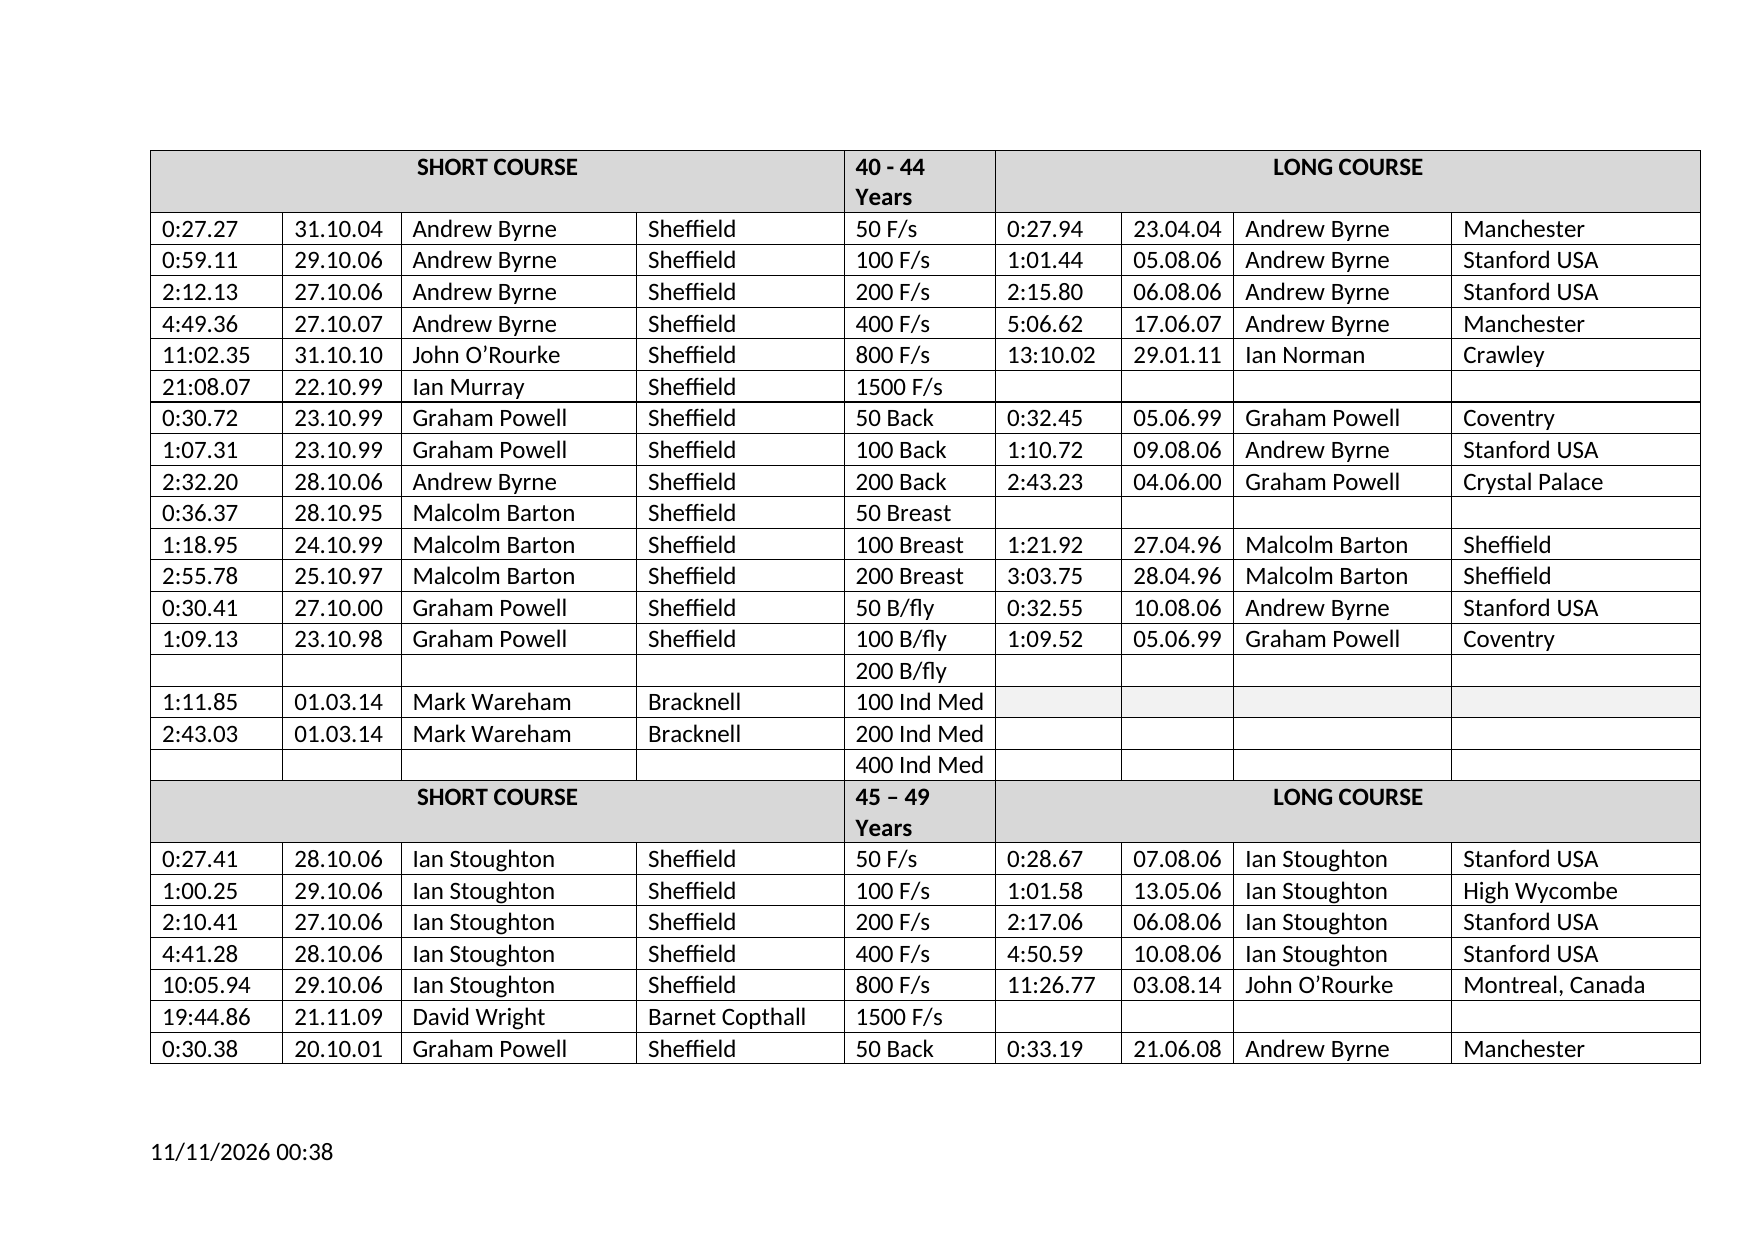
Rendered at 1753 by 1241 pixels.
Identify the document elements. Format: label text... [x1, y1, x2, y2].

table_cell 4:50.59 [996, 938, 1121, 968]
table_cell 2:12.13 [151, 276, 282, 307]
table_cell Sheffield [637, 371, 844, 401]
table_cell 1:00.25 [151, 875, 282, 905]
table_cell Crawley [1452, 339, 1700, 370]
table_cell 1:01.58 [996, 875, 1121, 905]
table_cell Sheffield [1452, 529, 1700, 559]
table_cell Sheffield [637, 466, 844, 496]
table_cell Crystal Palace [1452, 466, 1700, 496]
table_cell Manchester [1452, 1033, 1700, 1063]
table_cell 4:41.28 [151, 938, 282, 968]
table_cell 50 F/s [845, 843, 995, 874]
table_cell Sheffield [637, 434, 844, 464]
table_cell Andrew Byrne [1234, 1033, 1451, 1063]
table_cell Stanford USA [1452, 843, 1700, 874]
table_cell Stanford USA [1452, 276, 1700, 307]
table_cell Andrew Byrne [402, 213, 636, 244]
table_cell 29.10.06 [283, 875, 401, 905]
table_cell Sheffield [1452, 560, 1700, 591]
table_cell 21:08.07 [151, 371, 282, 401]
table_cell 800 F/s [845, 339, 995, 370]
table_cell Andrew Byrne [402, 276, 636, 307]
table_cell Sheffield [637, 276, 844, 307]
table_cell 25.10.97 [283, 560, 401, 591]
table_cell 29.10.06 [283, 970, 401, 1000]
table_cell [1234, 1001, 1451, 1032]
table_cell 05.08.06 [1122, 245, 1233, 275]
table_cell Ian Stoughton [402, 970, 636, 1000]
table_cell Sheffield [637, 560, 844, 591]
table_cell [1234, 718, 1451, 749]
table_cell Andrew Byrne [1234, 213, 1451, 244]
table_cell LONG COURSE [996, 781, 1700, 842]
table_cell 04.06.00 [1122, 466, 1233, 496]
table_cell 10.08.06 [1122, 592, 1233, 622]
table_cell LONG COURSE [996, 151, 1700, 212]
table_cell Sheffield [637, 906, 844, 937]
table_cell [1452, 718, 1700, 749]
table_cell [283, 750, 401, 780]
table_cell John O’Rourke [402, 339, 636, 370]
table_cell 45 – 49 Years [845, 781, 995, 842]
table_cell Sheffield [637, 875, 844, 905]
table_cell 22.10.99 [283, 371, 401, 401]
table_cell [996, 718, 1121, 749]
table_cell Andrew Byrne [402, 245, 636, 275]
table_cell Sheffield [637, 339, 844, 370]
table_cell 100 Back [845, 434, 995, 464]
table_cell 1:18.95 [151, 529, 282, 559]
table_cell Ian Stoughton [1234, 843, 1451, 874]
table_cell 24.10.99 [283, 529, 401, 559]
table_cell [1234, 371, 1451, 401]
table_cell 19:44.86 [151, 1001, 282, 1032]
table_cell [1234, 750, 1451, 780]
table_cell 29.10.06 [283, 245, 401, 275]
table_cell 0:30.41 [151, 592, 282, 622]
table_cell 11:02.35 [151, 339, 282, 370]
table_cell 400 Ind Med [845, 750, 995, 780]
table_cell 1:09.13 [151, 624, 282, 654]
table_cell Bracknell [637, 718, 844, 749]
table_cell 1:07.31 [151, 434, 282, 464]
table_cell 28.10.06 [283, 938, 401, 968]
table_cell 50 Breast [845, 497, 995, 528]
table_cell SHORT COURSE [151, 781, 844, 842]
table_cell [1122, 655, 1233, 686]
table_cell Sheffield [637, 308, 844, 338]
table_cell 23.10.99 [283, 434, 401, 464]
table_cell 400 F/s [845, 938, 995, 968]
table_cell Sheffield [637, 938, 844, 968]
table_cell David Wright [402, 1001, 636, 1032]
table_cell 4:49.36 [151, 308, 282, 338]
table_cell [996, 371, 1121, 401]
table_cell [996, 1001, 1121, 1032]
table_cell Graham Powell [402, 592, 636, 622]
table_cell 31.10.10 [283, 339, 401, 370]
table_cell Montreal, Canada [1452, 970, 1700, 1000]
table_cell [1452, 1001, 1700, 1032]
table_cell Coventry [1452, 624, 1700, 654]
table_cell Barnet Copthall [637, 1001, 844, 1032]
table_cell [151, 655, 282, 686]
table_cell 05.06.99 [1122, 403, 1233, 433]
table_cell 1:11.85 [151, 687, 282, 717]
table_cell Sheffield [637, 624, 844, 654]
table_cell [1452, 497, 1700, 528]
table_cell 27.10.06 [283, 906, 401, 937]
table_cell 200 F/s [845, 906, 995, 937]
table_cell Sheffield [637, 970, 844, 1000]
table_cell Manchester [1452, 213, 1700, 244]
table_cell High Wycombe [1452, 875, 1700, 905]
table_cell 2:15.80 [996, 276, 1121, 307]
table_cell 800 F/s [845, 970, 995, 1000]
table_cell Malcolm Barton [1234, 560, 1451, 591]
table_cell Ian Stoughton [402, 938, 636, 968]
table_cell 0:27.94 [996, 213, 1121, 244]
table_cell 50 F/s [845, 213, 995, 244]
table_cell 23.10.98 [283, 624, 401, 654]
table_cell Sheffield [637, 245, 844, 275]
table_cell 01.03.14 [283, 718, 401, 749]
table_cell 40 - 44 Years [845, 151, 995, 212]
table_cell Malcolm Barton [402, 497, 636, 528]
table_cell [1122, 371, 1233, 401]
table_cell 100 B/fly [845, 624, 995, 654]
table_cell SHORT COURSE [151, 151, 844, 212]
table_cell [1234, 687, 1451, 717]
table_cell [402, 655, 636, 686]
table_cell 23.10.99 [283, 403, 401, 433]
table_cell Sheffield [637, 1033, 844, 1063]
table_cell Ian Stoughton [402, 843, 636, 874]
table_cell 13:10.02 [996, 339, 1121, 370]
table_cell Andrew Byrne [1234, 245, 1451, 275]
table_cell 07.08.06 [1122, 843, 1233, 874]
table_cell 0:59.11 [151, 245, 282, 275]
table_cell 0:27.41 [151, 843, 282, 874]
table_cell Manchester [1452, 308, 1700, 338]
table_cell Ian Stoughton [1234, 906, 1451, 937]
table_cell 1500 F/s [845, 1001, 995, 1032]
table_cell Graham Powell [1234, 624, 1451, 654]
table_cell Andrew Byrne [1234, 308, 1451, 338]
table_cell 0:30.72 [151, 403, 282, 433]
table_cell [1122, 687, 1233, 717]
table_cell 27.10.07 [283, 308, 401, 338]
table_cell 50 Back [845, 403, 995, 433]
table_cell Malcolm Barton [1234, 529, 1451, 559]
table_cell Graham Powell [1234, 403, 1451, 433]
table_cell Ian Stoughton [402, 875, 636, 905]
table_cell 29.01.11 [1122, 339, 1233, 370]
table_cell Andrew Byrne [1234, 434, 1451, 464]
table_cell 21.11.09 [283, 1001, 401, 1032]
table_cell 400 F/s [845, 308, 995, 338]
table_cell [637, 750, 844, 780]
table_cell [996, 655, 1121, 686]
table_cell 200 B/fly [845, 655, 995, 686]
table_cell 27.04.96 [1122, 529, 1233, 559]
table_cell Ian Stoughton [1234, 938, 1451, 968]
table_cell Mark Wareham [402, 718, 636, 749]
table_cell [996, 750, 1121, 780]
table_cell 200 Breast [845, 560, 995, 591]
table_cell 2:55.78 [151, 560, 282, 591]
table_cell 200 F/s [845, 276, 995, 307]
table_cell Coventry [1452, 403, 1700, 433]
table_cell 1:01.44 [996, 245, 1121, 275]
table_cell 2:43.23 [996, 466, 1121, 496]
table_cell 1:10.72 [996, 434, 1121, 464]
table_cell [637, 655, 844, 686]
table_cell 28.10.95 [283, 497, 401, 528]
table_cell Graham Powell [402, 403, 636, 433]
table_cell [1452, 750, 1700, 780]
table_cell Graham Powell [402, 624, 636, 654]
table_cell 09.08.06 [1122, 434, 1233, 464]
table_cell Ian Norman [1234, 339, 1451, 370]
table_cell Sheffield [637, 497, 844, 528]
table_cell 23.04.04 [1122, 213, 1233, 244]
table_cell Stanford USA [1452, 434, 1700, 464]
table_cell Graham Powell [1234, 466, 1451, 496]
table_cell [1122, 497, 1233, 528]
table_cell 27.10.06 [283, 276, 401, 307]
table_cell Bracknell [637, 687, 844, 717]
table_cell [402, 750, 636, 780]
table_cell 2:43.03 [151, 718, 282, 749]
table_cell 2:10.41 [151, 906, 282, 937]
table_cell 0:32.55 [996, 592, 1121, 622]
table_cell Sheffield [637, 529, 844, 559]
table_cell [151, 750, 282, 780]
table_cell 0:28.67 [996, 843, 1121, 874]
table_cell 0:27.27 [151, 213, 282, 244]
table_cell Andrew Byrne [1234, 276, 1451, 307]
table_cell [1234, 655, 1451, 686]
table_cell Stanford USA [1452, 906, 1700, 937]
table_cell 5:06.62 [996, 308, 1121, 338]
table_cell 21.06.08 [1122, 1033, 1233, 1063]
table_cell 1500 F/s [845, 371, 995, 401]
table_cell Ian Stoughton [1234, 875, 1451, 905]
table_cell 28.04.96 [1122, 560, 1233, 591]
table_cell Andrew Byrne [1234, 592, 1451, 622]
table_cell 01.03.14 [283, 687, 401, 717]
table_cell 10.08.06 [1122, 938, 1233, 968]
table_cell Ian Murray [402, 371, 636, 401]
table_cell 2:17.06 [996, 906, 1121, 937]
table_cell 10:05.94 [151, 970, 282, 1000]
table_cell Malcolm Barton [402, 560, 636, 591]
table_cell 100 F/s [845, 245, 995, 275]
table_cell [1122, 750, 1233, 780]
table_cell Stanford USA [1452, 592, 1700, 622]
table_cell 0:36.37 [151, 497, 282, 528]
table_cell Stanford USA [1452, 938, 1700, 968]
table_cell Mark Wareham [402, 687, 636, 717]
table_cell [1234, 497, 1451, 528]
table_cell 11:26.77 [996, 970, 1121, 1000]
table_cell 06.08.06 [1122, 276, 1233, 307]
table_cell 1:09.52 [996, 624, 1121, 654]
table_cell 20.10.01 [283, 1033, 401, 1063]
table_cell Ian Stoughton [402, 906, 636, 937]
table_cell Stanford USA [1452, 245, 1700, 275]
table_cell 03.08.14 [1122, 970, 1233, 1000]
table_cell 100 Ind Med [845, 687, 995, 717]
table_cell Graham Powell [402, 1033, 636, 1063]
table_cell 0:33.19 [996, 1033, 1121, 1063]
table_cell [1452, 371, 1700, 401]
table_cell [1452, 687, 1700, 717]
table_cell 2:32.20 [151, 466, 282, 496]
table_cell 200 Ind Med [845, 718, 995, 749]
table_cell 0:32.45 [996, 403, 1121, 433]
table_cell 50 Back [845, 1033, 995, 1063]
table_cell Andrew Byrne [402, 308, 636, 338]
table_cell 13.05.06 [1122, 875, 1233, 905]
table_cell [1122, 718, 1233, 749]
table_cell 31.10.04 [283, 213, 401, 244]
table_cell 100 Breast [845, 529, 995, 559]
table_cell 200 Back [845, 466, 995, 496]
table_cell Graham Powell [402, 434, 636, 464]
table_cell 50 B/fly [845, 592, 995, 622]
table_cell 06.08.06 [1122, 906, 1233, 937]
table_cell [1452, 655, 1700, 686]
table_cell John O’Rourke [1234, 970, 1451, 1000]
table_cell 05.06.99 [1122, 624, 1233, 654]
table_cell [283, 655, 401, 686]
table_cell 27.10.00 [283, 592, 401, 622]
table_cell [1122, 1001, 1233, 1032]
table_cell 100 F/s [845, 875, 995, 905]
table_cell 28.10.06 [283, 466, 401, 496]
table_cell Malcolm Barton [402, 529, 636, 559]
table_cell 17.06.07 [1122, 308, 1233, 338]
table_cell [996, 497, 1121, 528]
table_cell 3:03.75 [996, 560, 1121, 591]
table_cell Sheffield [637, 403, 844, 433]
table_cell 0:30.38 [151, 1033, 282, 1063]
table_cell 28.10.06 [283, 843, 401, 874]
table_cell Sheffield [637, 843, 844, 874]
table_cell 1:21.92 [996, 529, 1121, 559]
table_cell Andrew Byrne [402, 466, 636, 496]
table_cell Sheffield [637, 592, 844, 622]
table_cell Sheffield [637, 213, 844, 244]
table_cell [996, 687, 1121, 717]
